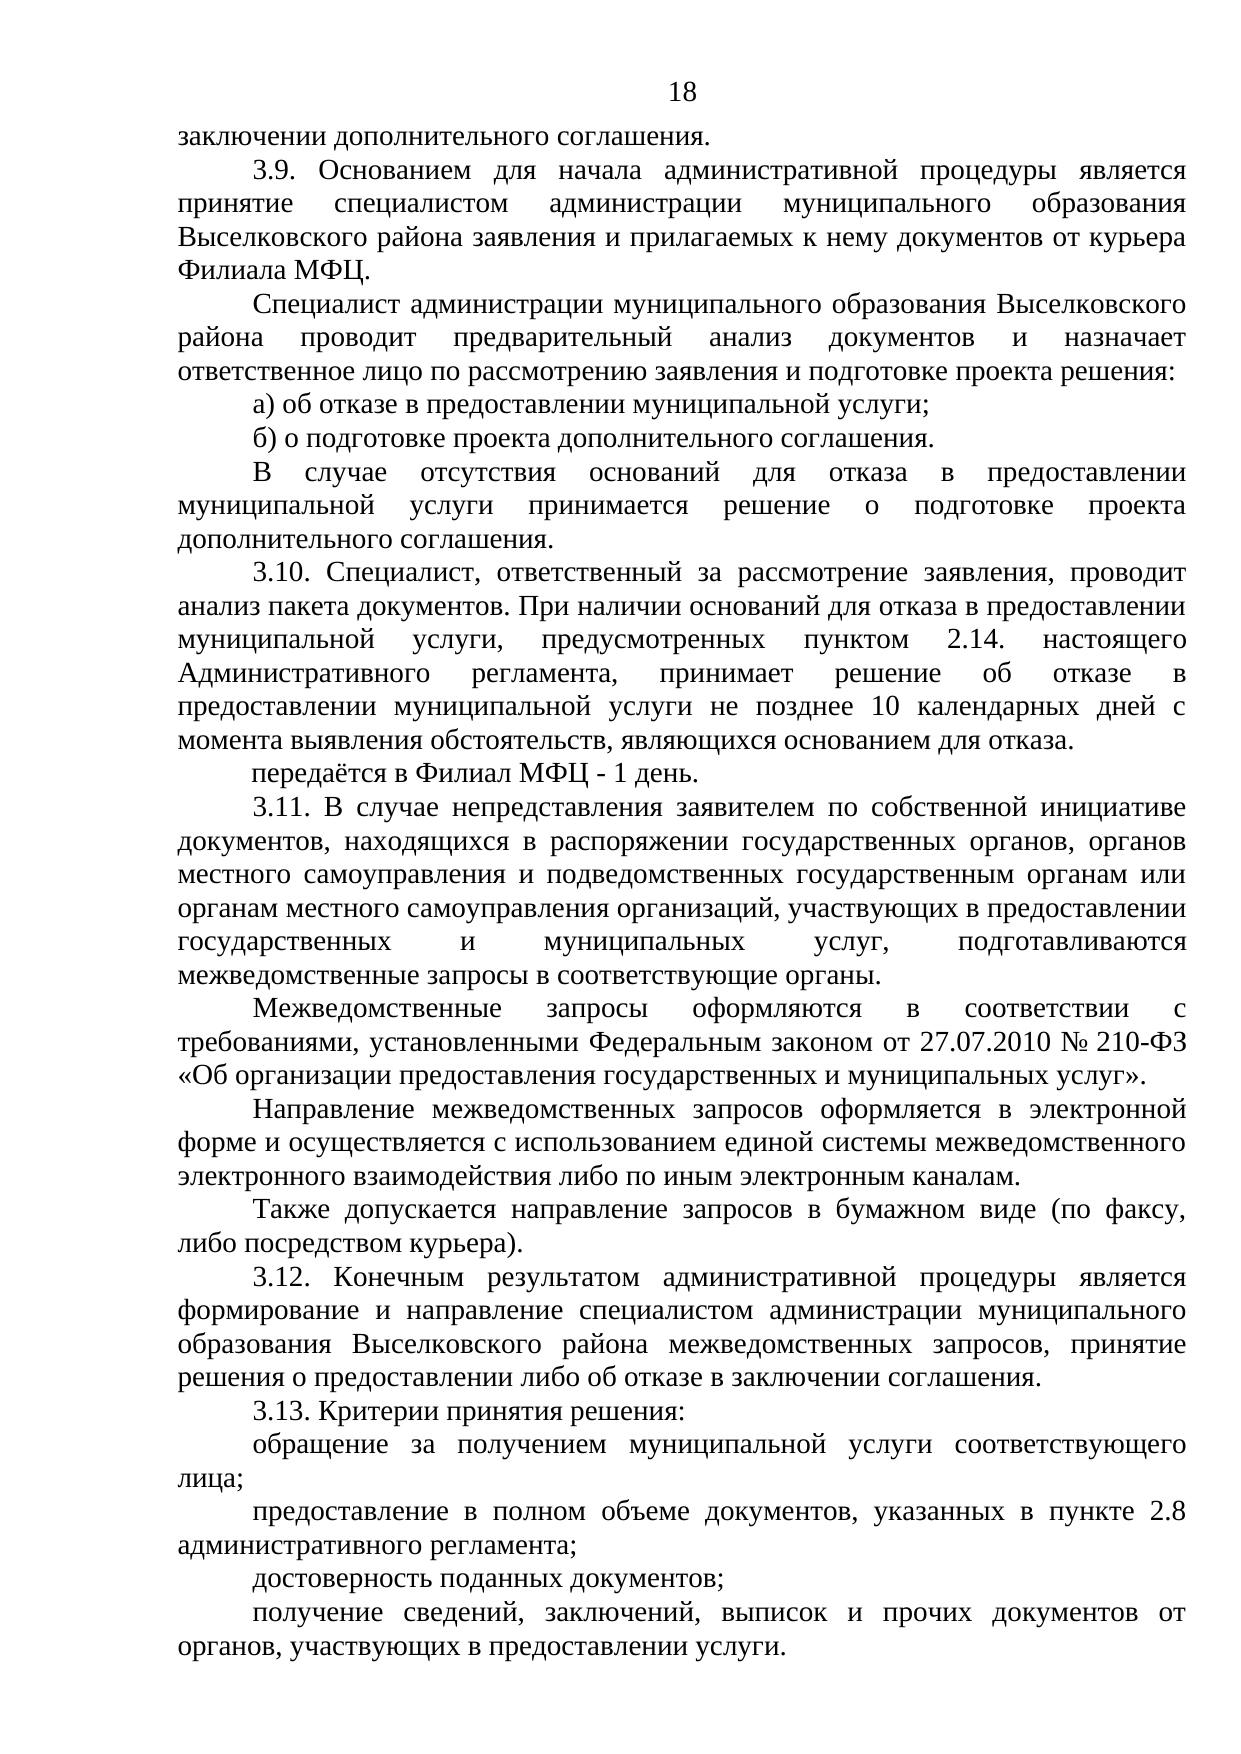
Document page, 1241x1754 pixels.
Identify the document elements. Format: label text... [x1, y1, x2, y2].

text Направление межведомственных запросов оформляется в электронной форме и осуществляется с использованием единой системы межведомственного электронного взаимодействия либо по иным электронным каналам. [177, 1091, 1187, 1192]
text а) об отказе в предоставлении муниципальной услуги; [177, 387, 1187, 420]
text Межведомственные запросы оформляются в соответствии с требованиями, установленными Федеральным законом от 27.07.2010 № 210-ФЗ «Об организации предоставления государственных и муниципальных услуг». [177, 990, 1187, 1091]
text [177, 118, 1187, 152]
text предоставление в полном объеме документов, указанных в пункте 2.8 административного регламента; [177, 1493, 1187, 1561]
text Также допускается направление запросов в бумажном виде (по факсу, либо посредством курьера). [177, 1192, 1187, 1259]
text 3.10. Специалист, ответственный за рассмотрение заявления, проводит анализ пакета документов. При наличии оснований для отказа в предоставлении муниципальной услуги, предусмотренных пунктом 2.14. настоящего Административного регламента, принимает решение об отказе в предоставлении муниципальной услуги не позднее 10 календарных дней с момента выявления обстоятельств, являющихся основанием для отказа. [177, 554, 1187, 756]
text передаётся в Филиал МФЦ - 1 день. [177, 756, 1187, 789]
text получение сведений, заключений, выписок и прочих документов от органов, участвующих в предоставлении услуги. [177, 1594, 1187, 1661]
text Специалист администрации муниципального образования Выселковского района проводит предварительный анализ документов и назначает ответственное лицо по рассмотрению заявления и подготовке проекта решения: [177, 286, 1187, 387]
text достоверность поданных документов; [177, 1561, 1187, 1594]
text 3.9. Основанием для начала административной процедуры является принятие специалистом администрации муниципального образования Выселковского района заявления и прилагаемых к нему документов от курьера Филиала МФЦ. [177, 152, 1187, 286]
text В случае отсутствия оснований для отказа в предоставлении муниципальной услуги принимается решение о подготовке проекта дополнительного соглашения. [177, 454, 1187, 554]
text обращение за получением муниципальной услуги соответствующего лица; [177, 1426, 1187, 1493]
text 3.13. Критерии принятия решения: [177, 1393, 1187, 1426]
text 3.12. Конечным результатом административной процедуры является формирование и направление специалистом администрации муниципального образования Выселковского района межведомственных запросов, принятие решения о предоставлении либо об отказе в заключении соглашения. [177, 1259, 1187, 1393]
text б) о подготовке проекта дополнительного соглашения. [177, 420, 1187, 454]
text 3.11. В случае непредставления заявителем по собственной инициативе документов, находящихся в распоряжении государственных органов, органов местного самоуправления и подведомственных государственным органам или органам местного самоуправления организаций, участвующих в предоставлении государственных и муниципальных услуг, подготавливаются межведомственные запросы в соответствующие органы. [177, 789, 1187, 990]
